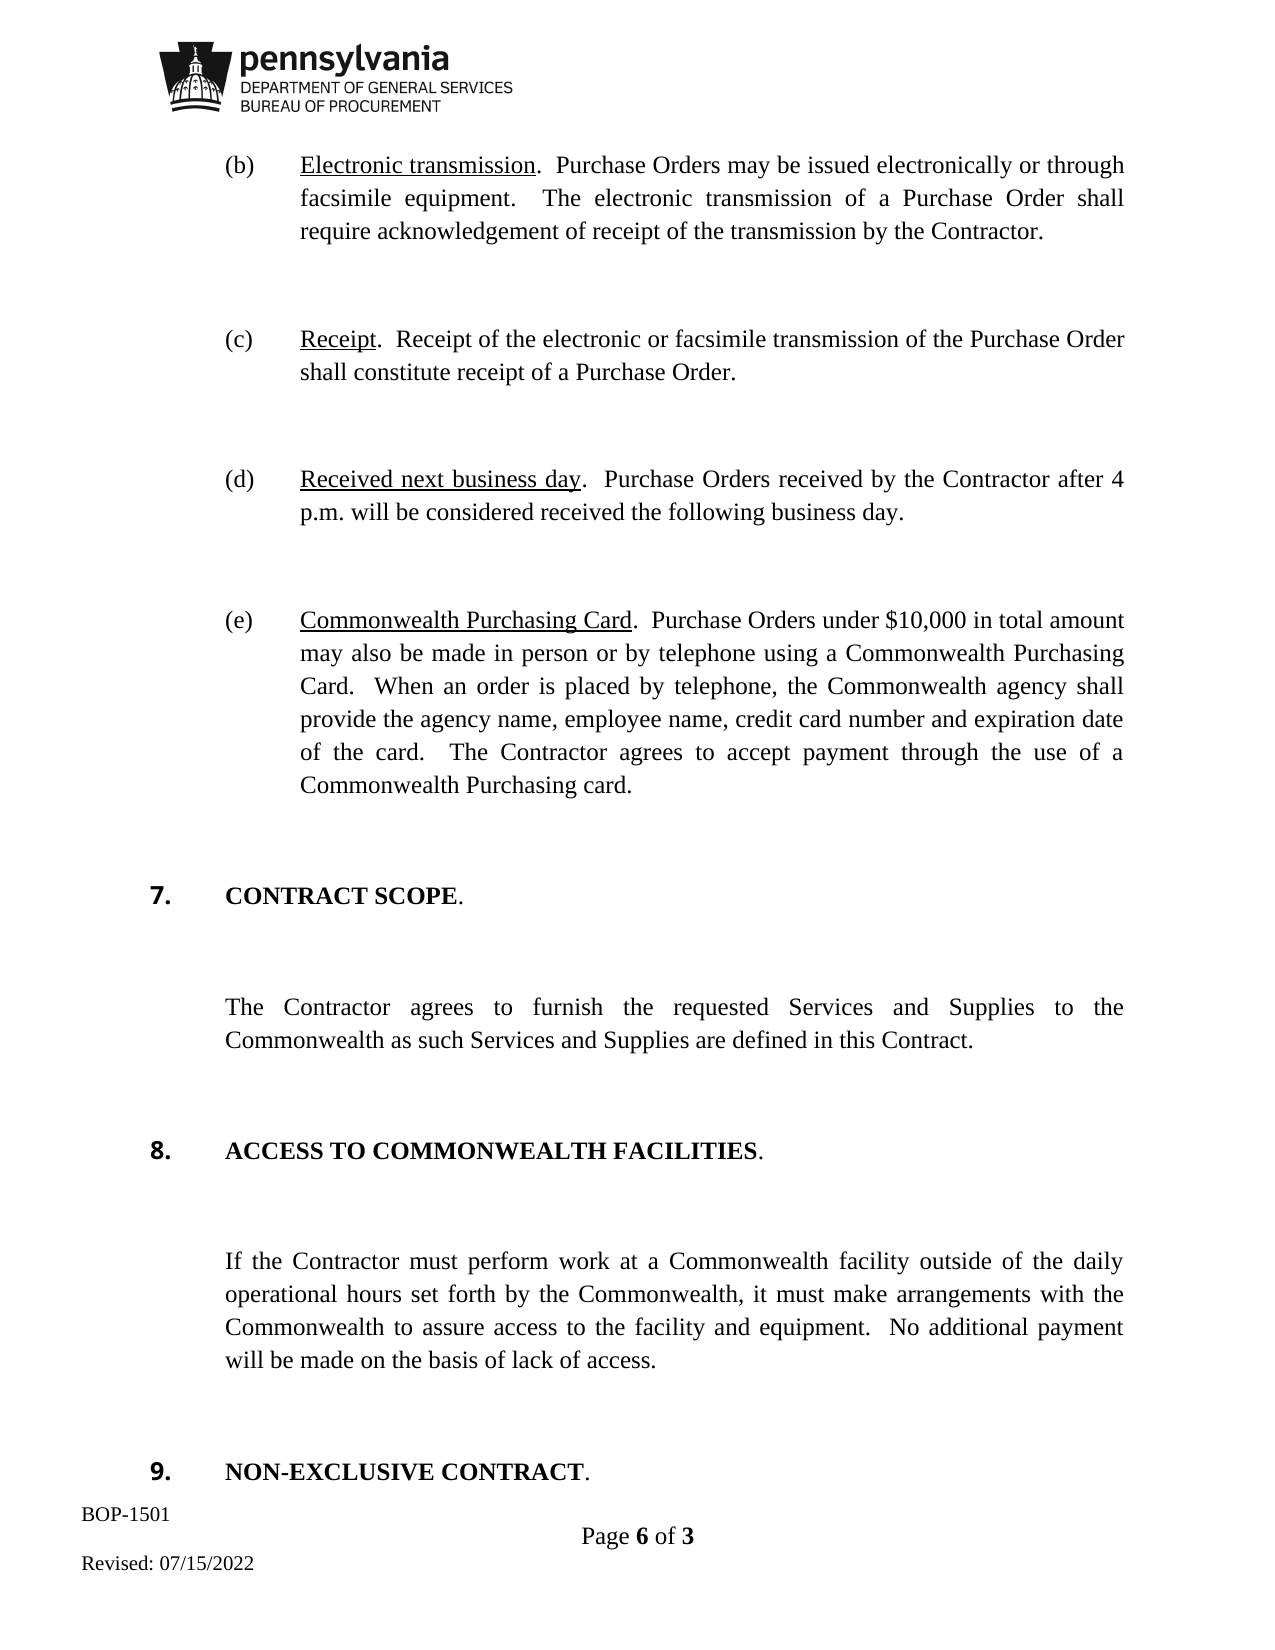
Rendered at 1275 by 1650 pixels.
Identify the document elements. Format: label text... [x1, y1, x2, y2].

list Electronic transmission. Purchase Orders may be issued electronically or through facsimile equipment. The electronic transmission of a Purchase Order shall require acknowledgement of receipt of the transmission by the Contractor. [225, 150, 1125, 245]
subtitle CONTRACT SCOPE. [150, 878, 1125, 912]
list Received next business day. Purchase Orders received by the Contractor after 4 p.m. will be considered received the following business day. [225, 464, 1125, 526]
list Commonwealth Purchasing Card. Purchase Orders under $10,000 in total amount may also be made in person or by telephone using a Commonwealth Purchasing Card. When an order is placed by telephone, the Commonwealth agency shall provide the agency name, employee name, credit card number and expiration date of the card. The Contractor agrees to accept payment through the use of a Commonwealth Purchasing card. [225, 605, 1125, 799]
subtitle NON-EXCLUSIVE CONTRACT. [150, 1453, 1125, 1487]
text If the Contractor must perform work at a Commonwealth facility outside of the daily operational hours set forth by the Commonwealth, it must make arrangements with the Commonwealth to assure access to the facility and equipment. No additional payment will be made on the basis of lack of access. [225, 1246, 1125, 1374]
subtitle ACCESS TO COMMONWEALTH FACILITIES. [150, 1133, 1125, 1167]
picture [150, 37, 522, 121]
text The Contractor agrees to furnish the requested Services and Supplies to the Commonwealth as such Services and Supplies are defined in this Contract. [225, 992, 1125, 1054]
list Receipt. Receipt of the electronic or facsimile transmission of the Purchase Order shall constitute receipt of a Purchase Order. [225, 324, 1125, 386]
